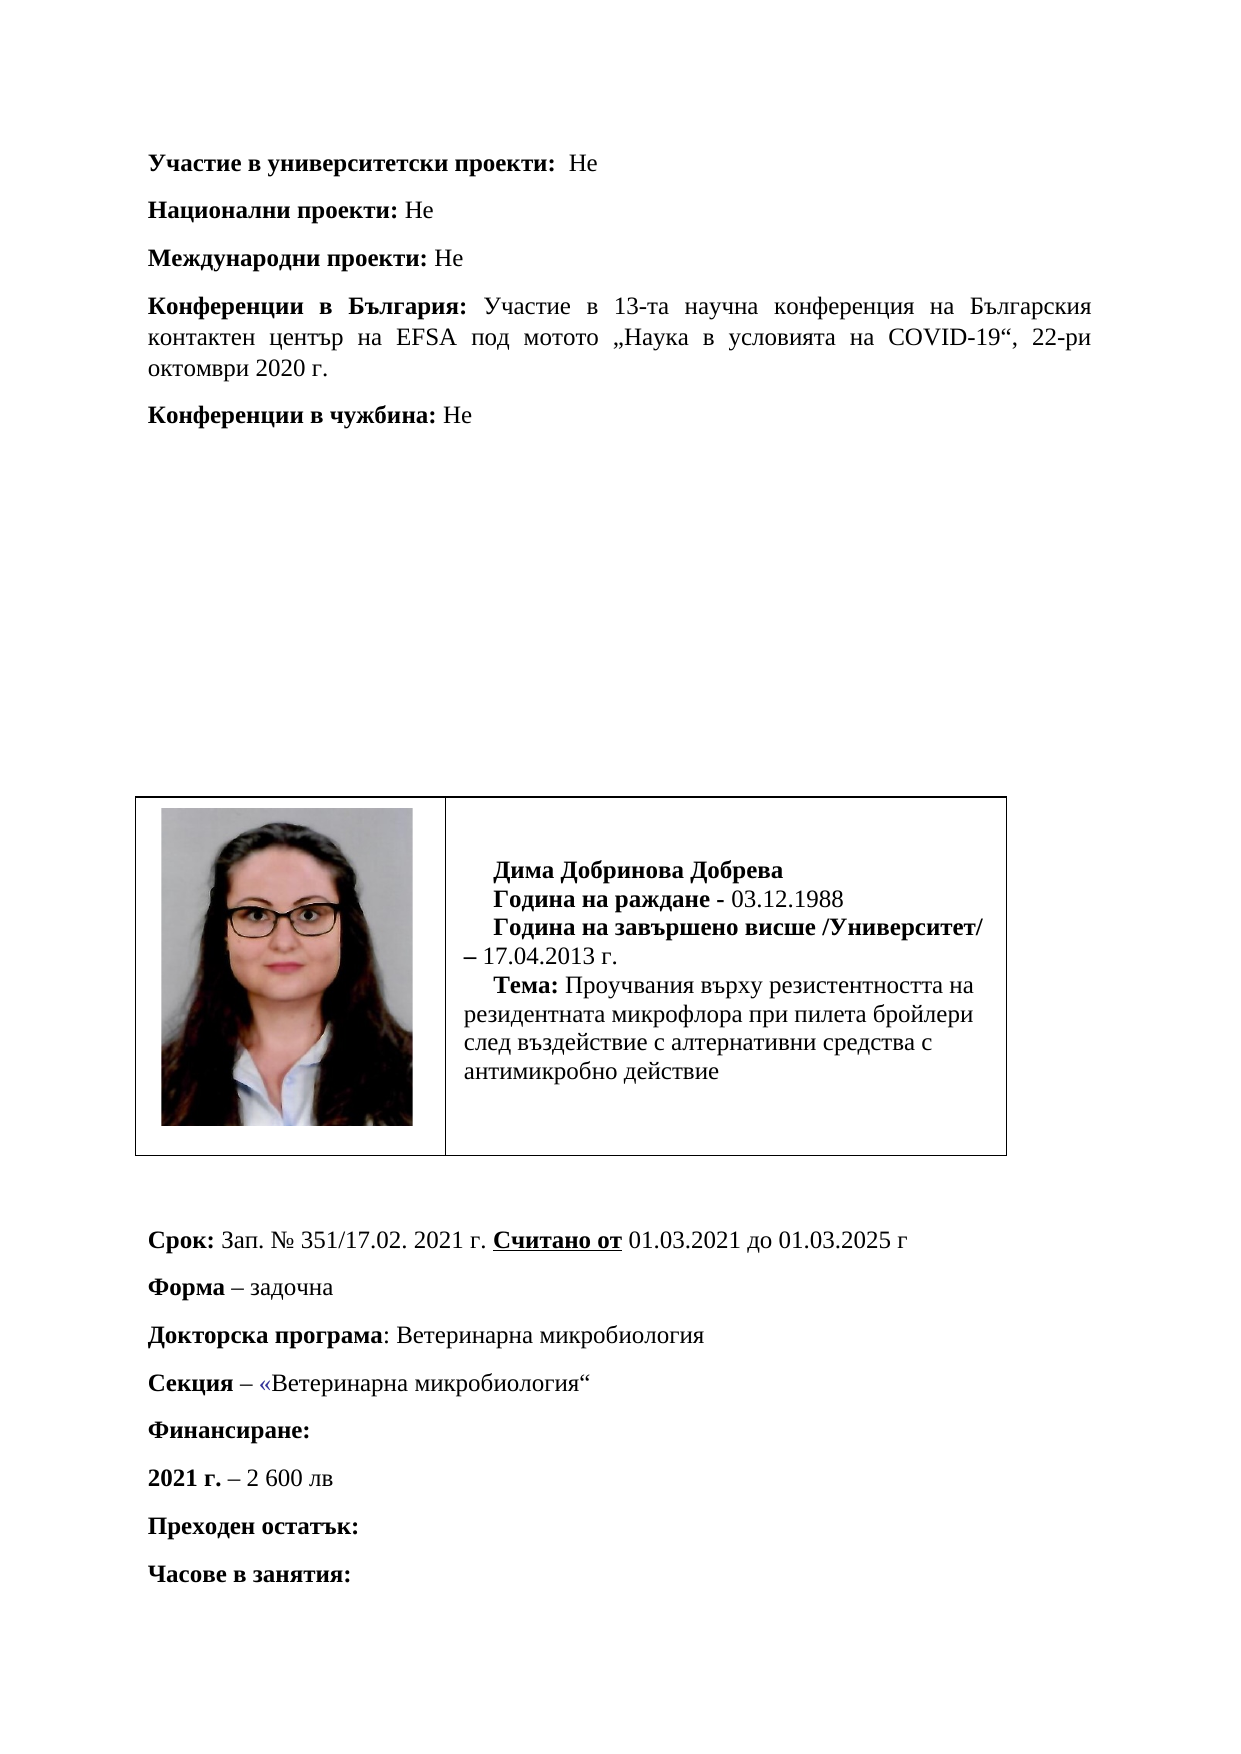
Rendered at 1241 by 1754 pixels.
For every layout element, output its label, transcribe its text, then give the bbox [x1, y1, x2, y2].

text Конференции в чужбина: Не [148, 401, 1093, 429]
text Срок: Зап. № 351/17.02. 2021 г. Считано от 01.03.2021 до 01.03.2025 г [148, 1225, 1093, 1253]
table_header [136, 798, 445, 1155]
text Часове в занятия: [148, 1559, 1093, 1587]
text Преходен остатък: [148, 1511, 1093, 1540]
picture [161, 808, 413, 1126]
table_header Дима Добринова Добрева Година на раждане - 03.12.1988 Година на завършено висше /Университет/ – 17.04.2013 г. Тема: Проучвания върху резистентността на резидентната микрофлора при пилета бройлери след въздействие с алтернативни средства с антимикробно действие [446, 798, 1006, 1155]
text Секция – «Ветеринарна микробиология“ [148, 1368, 1093, 1397]
text Форма – задочна [148, 1272, 1093, 1301]
text Докторска програма: Ветеринарна микробиология [148, 1320, 1093, 1349]
text Национални проекти: Не [148, 195, 1093, 224]
text Конференции в България: Участие в 13-та научна конференция на Българския контактен център на EFSA под мотото „Наука в условията на COVID-19“, 22-ри октомври 2020 г. [148, 291, 1093, 382]
text Финансиране: [148, 1416, 1093, 1444]
text Участие в университетски проекти: Не [148, 148, 1093, 176]
text Международни проекти: Не [148, 243, 1093, 272]
text 2021 г. – 2 600 лв [148, 1463, 1093, 1492]
